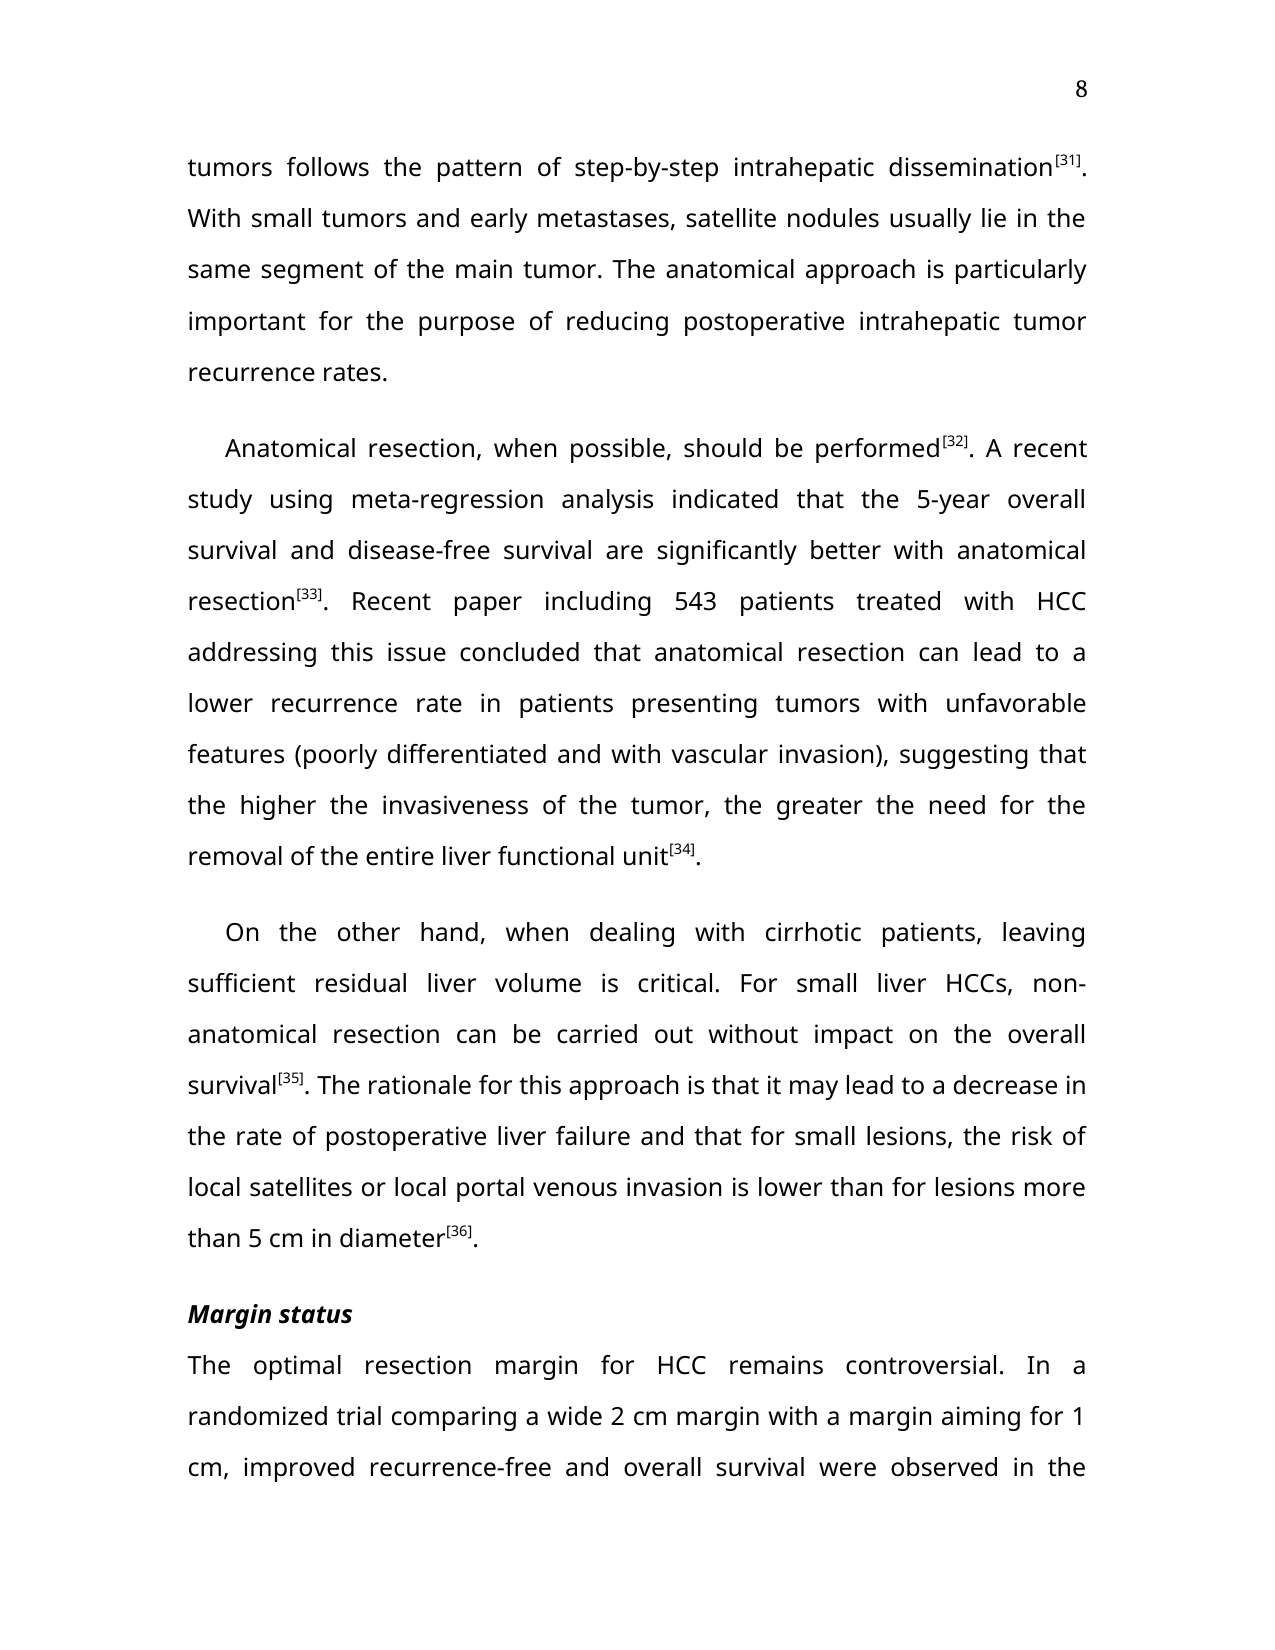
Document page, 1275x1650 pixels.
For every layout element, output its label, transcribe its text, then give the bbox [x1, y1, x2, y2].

text On the other hand, when dealing with cirrhotic patients, leaving sufficient residual liver volume is critical. For small liver HCCs, non-anatomical resection can be carried out without impact on the overall survival[35]. The rationale for this approach is that it may lead to a decrease in the rate of postoperative liver failure and that for small lesions, the risk of local satellites or local portal venous invasion is lower than for lesions more than 5 cm in diameter[36]. [187, 914, 1087, 1255]
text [187, 1348, 1087, 1484]
text Anatomical resection, when possible, should be performed[32]. A recent study using meta-regression analysis indicated that the 5-year overall survival and disease-free survival are significantly better with anatomical resection[33]. Recent paper including 543 patients treated with HCC addressing this issue concluded that anatomical resection can lead to a lower recurrence rate in patients presenting tumors with unfavorable features (poorly differentiated and with vascular invasion), suggesting that the higher the invasiveness of the tumor, the greater the need for the removal of the entire liver functional unit[34]. [187, 430, 1087, 873]
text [187, 150, 1087, 388]
text Margin status [187, 1297, 1087, 1331]
